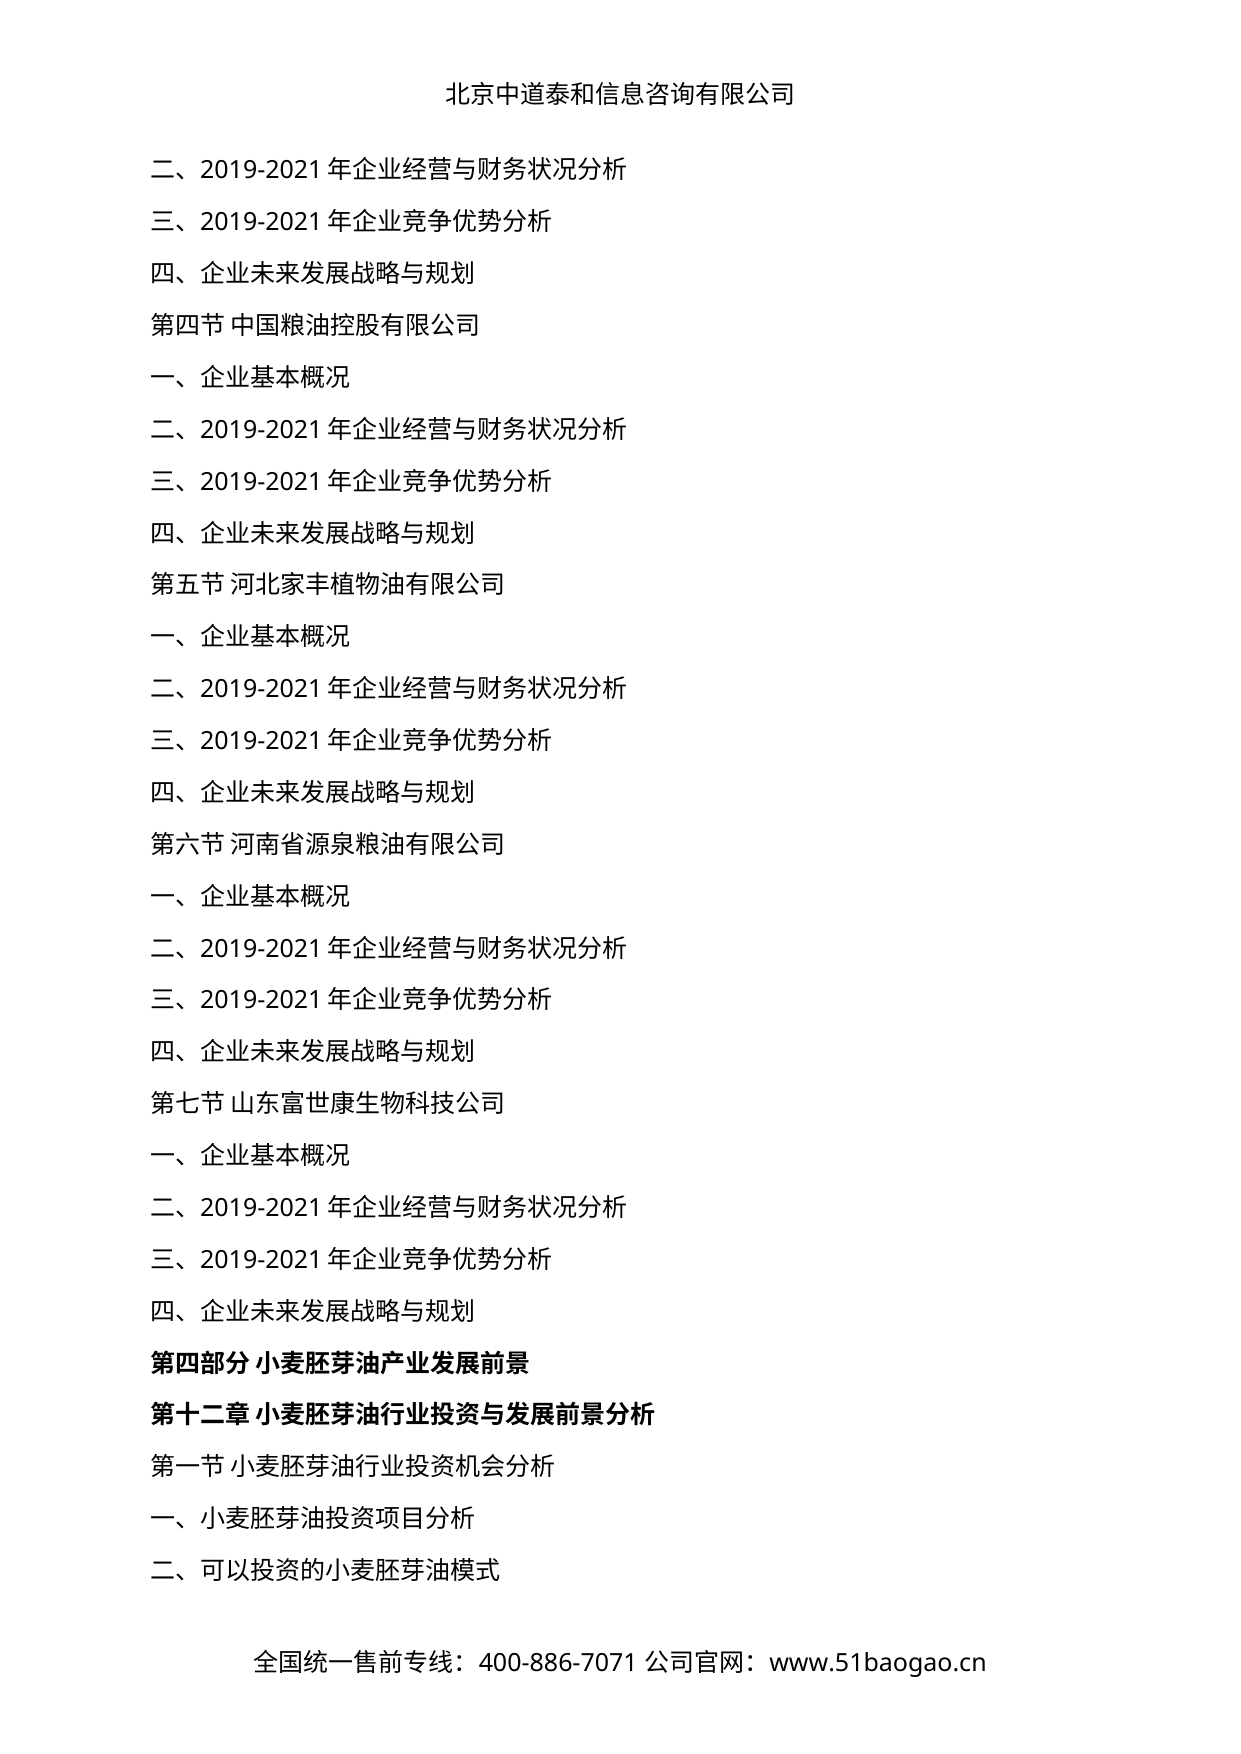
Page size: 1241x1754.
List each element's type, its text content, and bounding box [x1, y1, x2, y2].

text 第六节 河南省源泉粮油有限公司 [150, 824, 1090, 861]
text 四、企业未来发展战略与规划 [150, 513, 1090, 549]
text 二、2019-2021年企业经营与财务状况分析 [150, 1187, 1090, 1224]
text 第五节 河北家丰植物油有限公司 [150, 565, 1090, 601]
text 三、2019-2021年企业竞争优势分析 [150, 721, 1090, 757]
text 一、企业基本概况 [150, 876, 1090, 912]
text 三、2019-2021年企业竞争优势分析 [150, 202, 1090, 238]
text 四、企业未来发展战略与规划 [150, 772, 1090, 809]
text 一、企业基本概况 [150, 1136, 1090, 1172]
text 第四节 中国粮油控股有限公司 [150, 306, 1090, 342]
text 二、可以投资的小麦胚芽油模式 [150, 1551, 1090, 1587]
text 一、企业基本概况 [150, 357, 1090, 394]
text 四、企业未来发展战略与规划 [150, 1291, 1090, 1327]
text 四、企业未来发展战略与规划 [150, 1032, 1090, 1068]
text 二、2019-2021年企业经营与财务状况分析 [150, 669, 1090, 705]
text 第七节 山东富世康生物科技公司 [150, 1084, 1090, 1120]
text 一、小麦胚芽油投资项目分析 [150, 1499, 1090, 1535]
text 第四部分 小麦胚芽油产业发展前景 [150, 1343, 1090, 1379]
text 三、2019-2021年企业竞争优势分析 [150, 1239, 1090, 1276]
text 第十二章 小麦胚芽油行业投资与发展前景分析 [150, 1395, 1090, 1431]
text 四、企业未来发展战略与规划 [150, 254, 1090, 290]
text 一、企业基本概况 [150, 617, 1090, 653]
text 三、2019-2021年企业竞争优势分析 [150, 980, 1090, 1016]
text 三、2019-2021年企业竞争优势分析 [150, 461, 1090, 497]
text 第一节 小麦胚芽油行业投资机会分析 [150, 1447, 1090, 1483]
text 二、2019-2021年企业经营与财务状况分析 [150, 150, 1090, 186]
text 二、2019-2021年企业经营与财务状况分析 [150, 409, 1090, 446]
text 二、2019-2021年企业经营与财务状况分析 [150, 928, 1090, 964]
